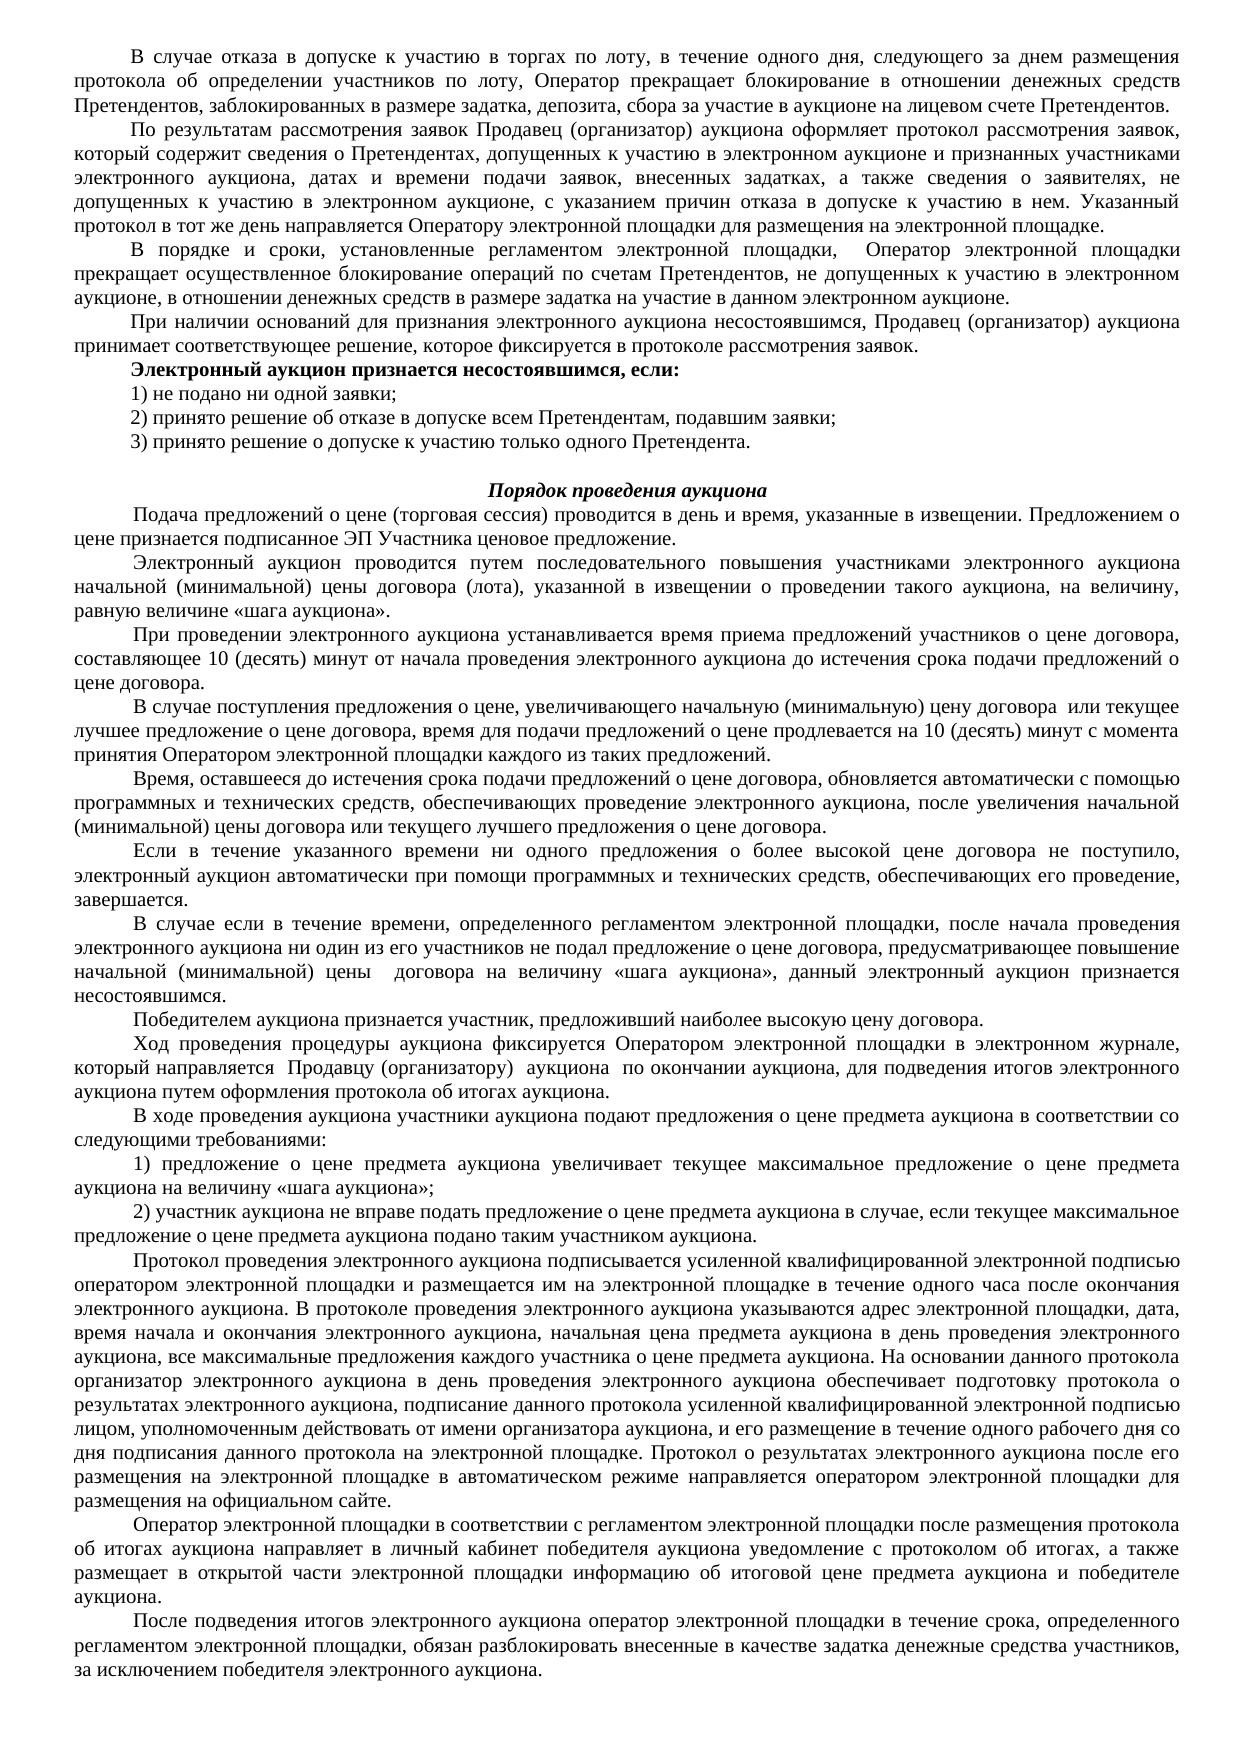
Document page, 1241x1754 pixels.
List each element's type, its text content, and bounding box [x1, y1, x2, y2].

text Ход проведения процедуры аукциона фиксируется Оператором электронной площадки в электронном журнале, который направляется Продавцу (организатору) аукциона по окончании аукциона, для подведения итогов электронного аукциона путем оформления протокола об итогах аукциона. [74, 1031, 1181, 1103]
text 3) принято решение о допуске к участию только одного Претендента. [74, 429, 1181, 453]
text В ходе проведения аукциона участники аукциона подают предложения о цене предмета аукциона в соответствии со следующими требованиями: [74, 1103, 1181, 1151]
text 1) предложение о цене предмета аукциона увеличивает текущее максимальное предложение о цене предмета аукциона на величину «шага аукциона»; [74, 1151, 1181, 1199]
text В порядке и сроки, установленные регламентом электронной площадки, Оператор электронной площадки прекращает осуществленное блокирование операций по счетам Претендентов, не допущенных к участию в электронном аукционе, в отношении денежных средств в размере задатка на участие в данном электронном аукционе. [74, 237, 1181, 309]
text Оператор электронной площадки в соответствии с регламентом электронной площадки после размещения протокола об итогах аукциона направляет в личный кабинет победителя аукциона уведомление с протоколом об итогах, а также размещает в открытой части электронной площадки информацию об итоговой цене предмета аукциона и победителе аукциона. [74, 1512, 1181, 1608]
text По результатам рассмотрения заявок Продавец (организатор) аукциона оформляет протокол рассмотрения заявок, который содержит сведения о Претендентах, допущенных к участию в электронном аукционе и признанных участниками электронного аукциона, датах и времени подачи заявок, внесенных задатках, а также сведения о заявителях, не допущенных к участию в электронном аукционе, с указанием причин отказа в допуске к участию в нем. Указанный протокол в тот же день направляется Оператору электронной площадки для размещения на электронной площадке. [74, 117, 1181, 237]
text В случае если в течение времени, определенного регламентом электронной площадки, после начала проведения электронного аукциона ни один из его участников не подал предложение о цене договора, предусматривающее повышение начальной (минимальной) цены договора на величину «шага аукциона», данный электронный аукцион признается несостоявшимся. [74, 911, 1181, 1007]
text 1) не подано ни одной заявки; [74, 381, 1181, 405]
text Победителем аукциона признается участник, предложивший наиболее высокую цену договора. [74, 1007, 1181, 1031]
text Время, оставшееся до истечения срока подачи предложений о цене договора, обновляется автоматически с помощью программных и технических средств, обеспечивающих проведение электронного аукциона, после увеличения начальной (минимальной) цены договора или текущего лучшего предложения о цене договора. [74, 766, 1181, 838]
text 2) участник аукциона не вправе подать предложение о цене предмета аукциона в случае, если текущее максимальное предложение о цене предмета аукциона подано таким участником аукциона. [74, 1199, 1181, 1247]
text Если в течение указанного времени ни одного предложения о более высокой цене договора не поступило, электронный аукцион автоматически при помощи программных и технических средств, обеспечивающих его проведение, завершается. [74, 838, 1181, 911]
text Порядок проведения аукциона [74, 477, 1181, 502]
text В случае поступления предложения о цене, увеличивающего начальную (минимальную) цену договора или текущее лучшее предложение о цене договора, время для подачи предложений о цене продлевается на 10 (десять) минут с момента принятия Оператором электронной площадки каждого из таких предложений. [74, 694, 1181, 766]
text После подведения итогов электронного аукциона оператор электронной площадки в течение срока, определенного регламентом электронной площадки, обязан разблокировать внесенные в качестве задатка денежные средства участников, за исключением победителя электронного аукциона. [74, 1608, 1181, 1681]
text При проведении электронного аукциона устанавливается время приема предложений участников о цене договора, составляющее 10 (десять) минут от начала проведения электронного аукциона до истечения срока подачи предложений о цене договора. [74, 622, 1181, 694]
text Протокол проведения электронного аукциона подписывается усиленной квалифицированной электронной подписью оператором электронной площадки и размещается им на электронной площадке в течение одного часа после окончания электронного аукциона. В протоколе проведения электронного аукциона указываются адрес электронной площадки, дата, время начала и окончания электронного аукциона, начальная цена предмета аукциона в день проведения электронного аукциона, все максимальные предложения каждого участника о цене предмета аукциона. На основании данного протокола организатор электронного аукциона в день проведения электронного аукциона обеспечивает подготовку протокола о результатах электронного аукциона, подписание данного протокола усиленной квалифицированной электронной подписью лицом, уполномоченным действовать от имени организатора аукциона, и его размещение в течение одного рабочего дня со дня подписания данного протокола на электронной площадке. Протокол о результатах электронного аукциона после его размещения на электронной площадке в автоматическом режиме направляется оператором электронной площадки для размещения на официальном сайте. [74, 1247, 1181, 1512]
text При наличии оснований для признания электронного аукциона несостоявшимся, Продавец (организатор) аукциона принимает соответствующее решение, которое фиксируется в протоколе рассмотрения заявок. [74, 309, 1181, 357]
text Электронный аукцион признается несостоявшимся, если: [74, 357, 1181, 381]
text Электронный аукцион проводится путем последовательного повышения участниками электронного аукциона начальной (минимальной) цены договора (лота), указанной в извещении о проведении такого аукциона, на величину, равную величине «шага аукциона». [74, 550, 1181, 622]
text 2) принято решение об отказе в допуске всем Претендентам, подавшим заявки; [74, 405, 1181, 429]
text В случае отказа в допуске к участию в торгах по лоту, в течение одного дня, следующего за днем размещения протокола об определении участников по лоту, Оператор прекращает блокирование в отношении денежных средств Претендентов, заблокированных в размере задатка, депозита, сбора за участие в аукционе на лицевом счете Претендентов. [74, 44, 1181, 117]
text Подача предложений о цене (торговая сессия) проводится в день и время, указанные в извещении. Предложением о цене признается подписанное ЭП Участника ценовое предложение. [74, 502, 1181, 550]
